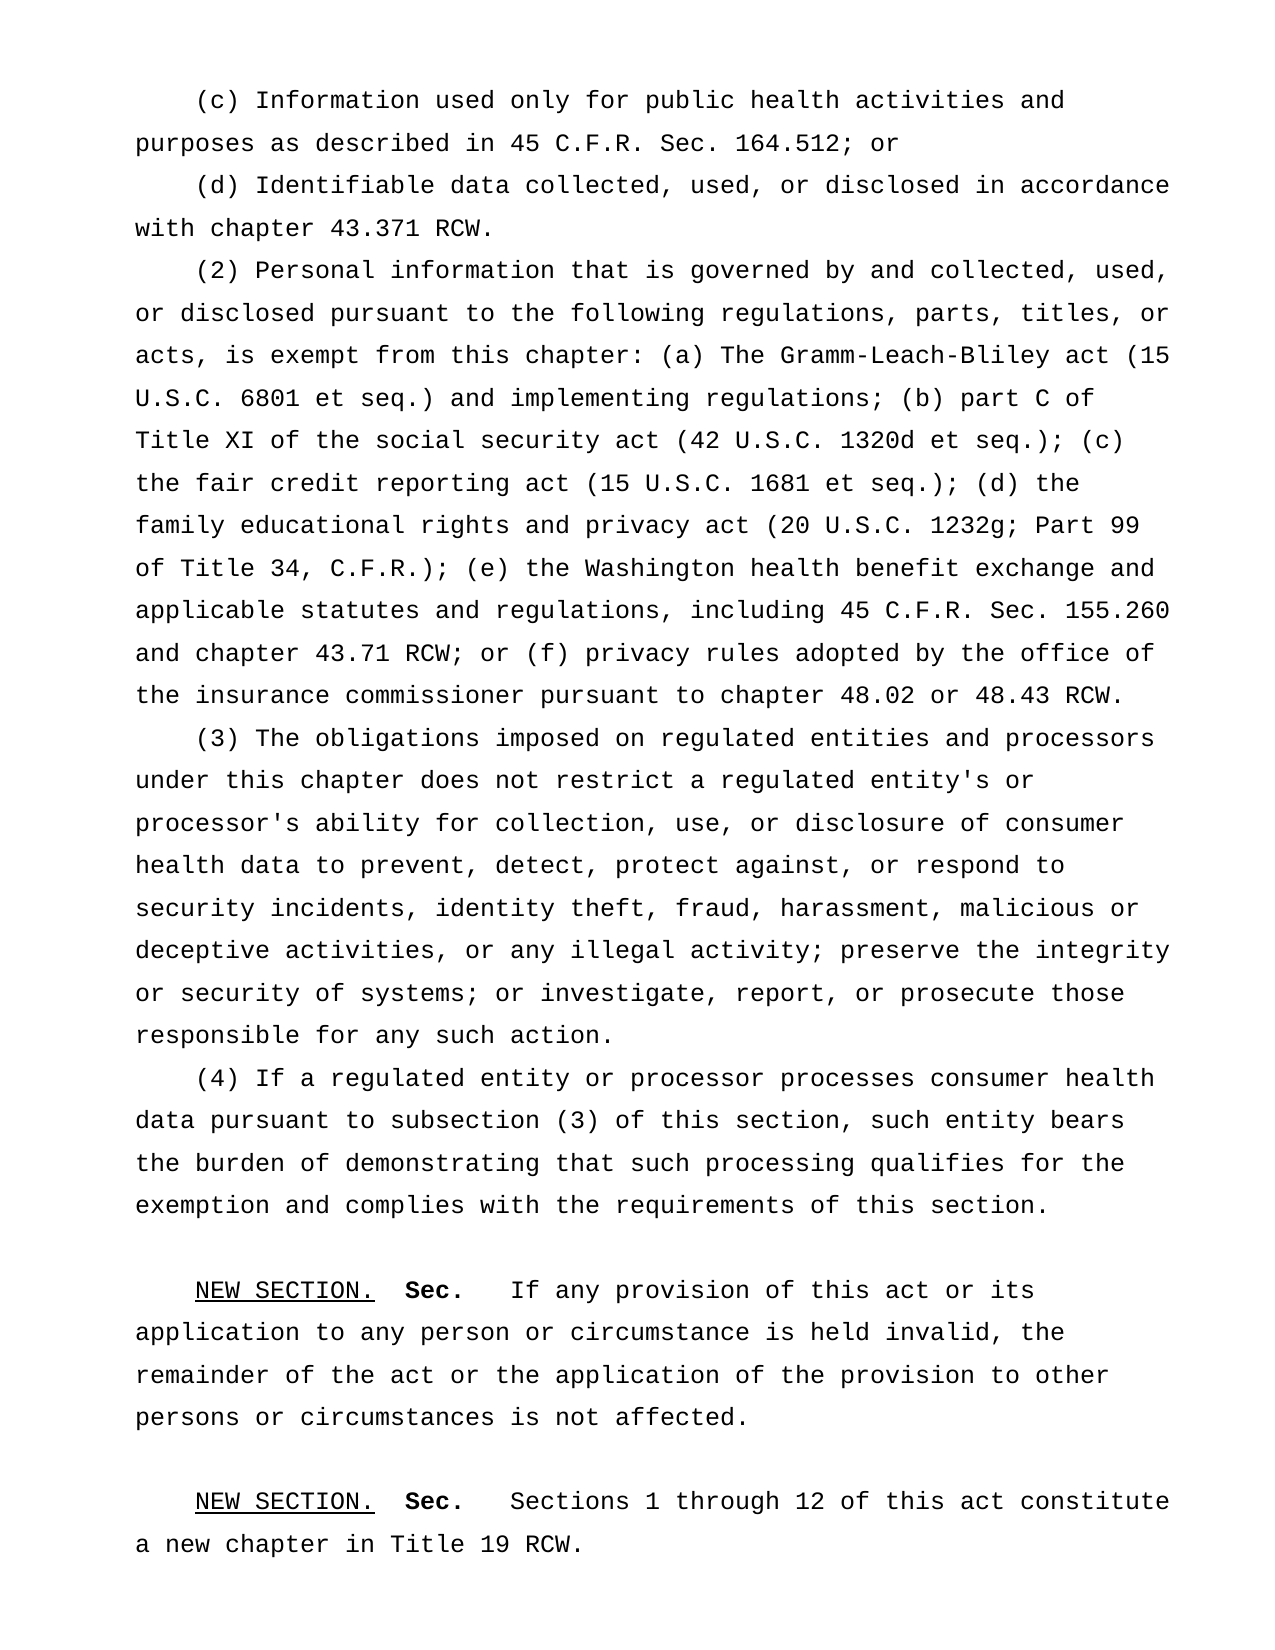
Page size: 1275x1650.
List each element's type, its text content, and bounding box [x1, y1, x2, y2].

text NEW SECTION. Sec. Sections 1 through 12 of this act constitute a new chapter in Title 19 RCW. [135, 1476, 1170, 1561]
text NEW SECTION. Sec. If any provision of this act or its application to any person or circumstance is held invalid, the remainder of the act or the application of the provision to other persons or circumstances is not affected. [135, 1264, 1170, 1434]
text (2) Personal information that is governed by and collected, used, or disclosed pursuant to the following regulations, parts, titles, or acts, is exempt from this chapter: (a) The Gramm-Leach-Bliley act (15 U.S.C. 6801 et seq.) and implementing regulations; (b) part C of Title XI of the social security act (42 U.S.C. 1320d et seq.); (c) the fair credit reporting act (15 U.S.C. 1681 et seq.); (d) the family educational rights and privacy act (20 U.S.C. 1232g; Part 99 of Title 34, C.F.R.); (e) the Washington health benefit exchange and applicable statutes and regulations, including 45 C.F.R. Sec. 155.260 and chapter 43.71 RCW; or (f) privacy rules adopted by the office of the insurance commissioner pursuant to chapter 48.02 or 48.43 RCW. [135, 245, 1170, 712]
text (3) The obligations imposed on regulated entities and processors under this chapter does not restrict a regulated entity's or processor's ability for collection, use, or disclosure of consumer health data to prevent, detect, protect against, or respond to security incidents, identity theft, fraud, harassment, malicious or deceptive activities, or any illegal activity; preserve the integrity or security of systems; or investigate, report, or prosecute those responsible for any such action. [135, 712, 1170, 1052]
text (4) If a regulated entity or processor processes consumer health data pursuant to subsection (3) of this section, such entity bears the burden of demonstrating that such processing qualifies for the exemption and complies with the requirements of this section. [135, 1052, 1170, 1222]
text (d) Identifiable data collected, used, or disclosed in accordance with chapter 43.371 RCW. [135, 160, 1170, 245]
text (c) Information used only for public health activities and purposes as described in 45 C.F.R. Sec. 164.512; or [135, 75, 1170, 160]
